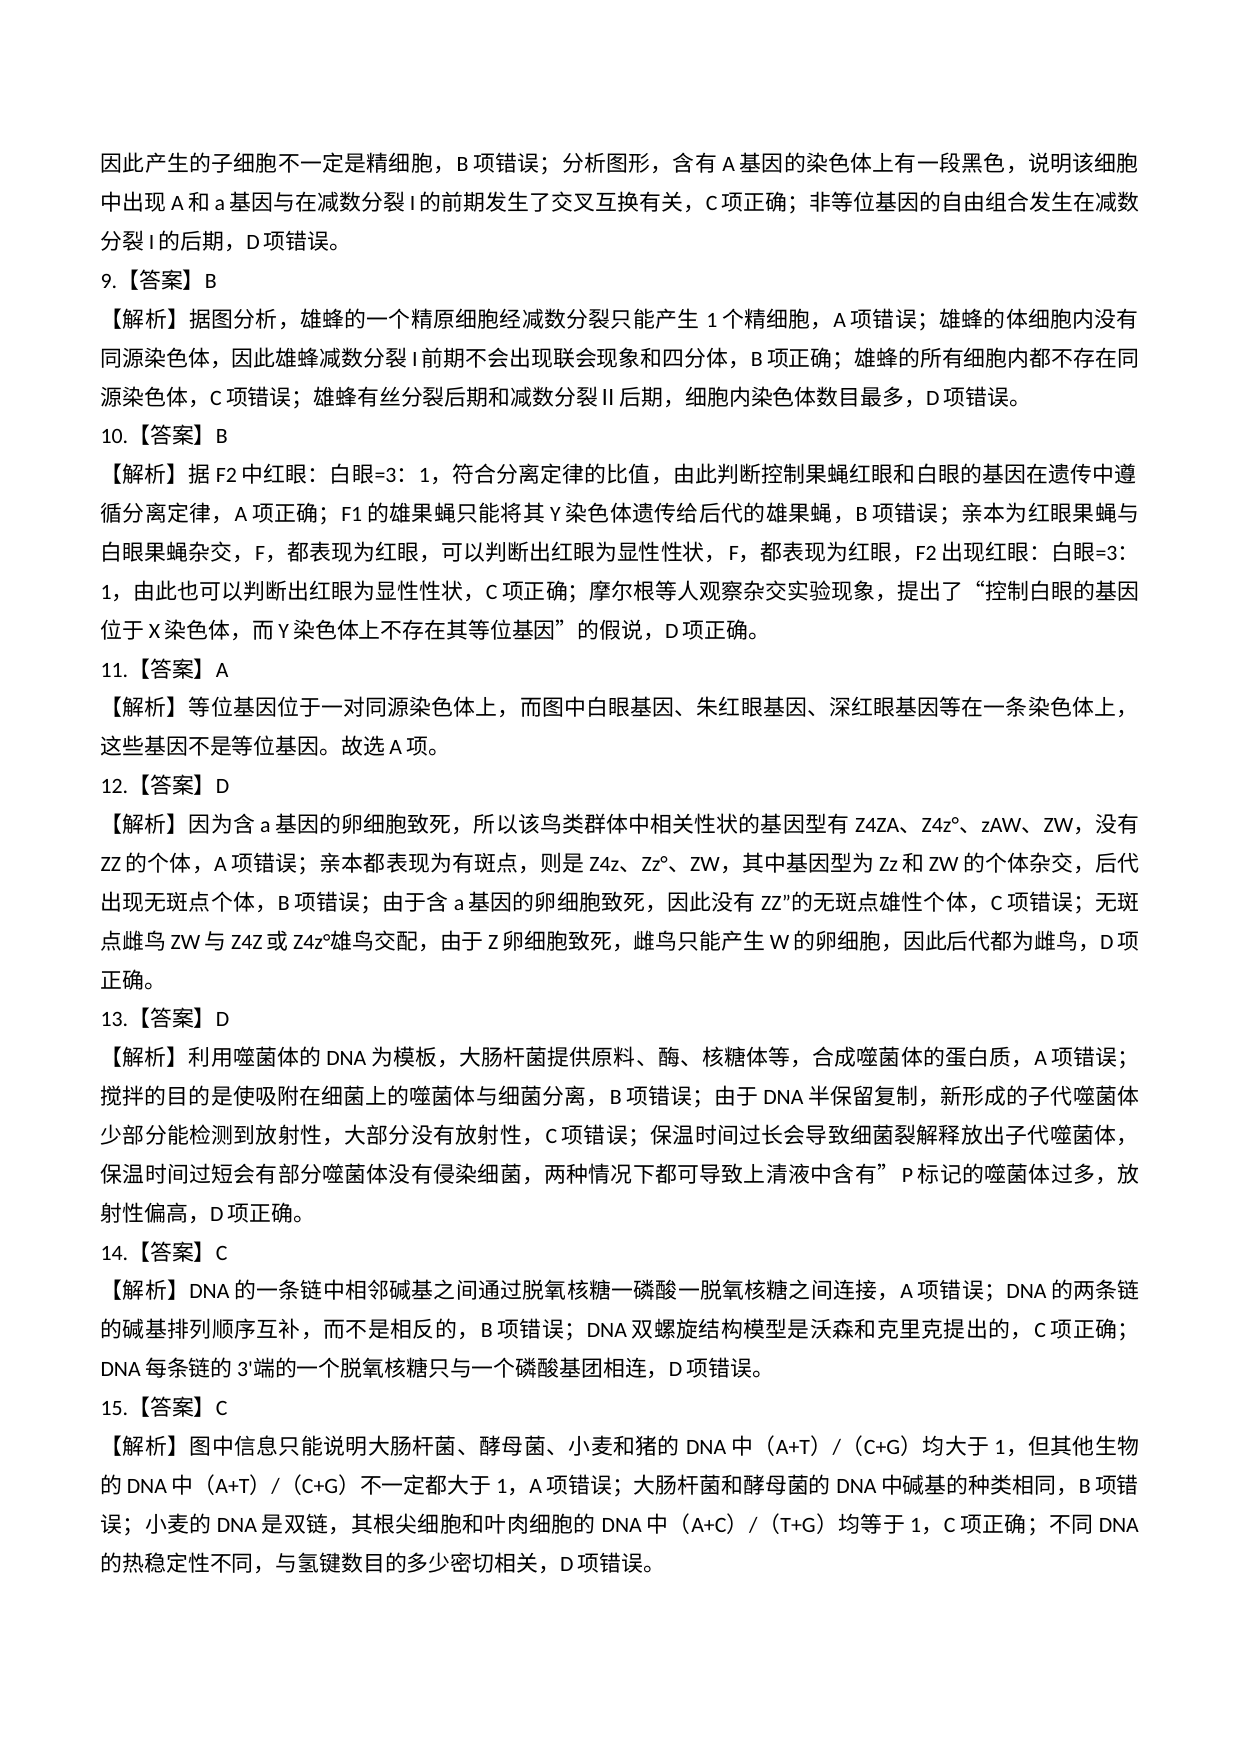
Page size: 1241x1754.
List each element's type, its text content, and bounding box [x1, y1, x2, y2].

text 9.【答案】B [100, 262, 1140, 295]
text 【解析】DNA的一条链中相邻碱基之间通过脱氧核糖一磷酸一脱氧核糖之间连接，A项错误；DNA的两条链的碱基排列顺序互补，而不是相反的，B项错误；DNA双螺旋结构模型是沃森和克里克提出的，C项正确；DNA每条链的3'端的一个脱氧核糖只与一个磷酸基团相连，D项错误。 [100, 1273, 1140, 1383]
text 【解析】据F2中红眼：白眼=3：1，符合分离定律的比值，由此判断控制果蝇红眼和白眼的基因在遗传中遵循分离定律，A项正确；F1的雄果蝇只能将其Y染色体遗传给后代的雄果蝇，B项错误；亲本为红眼果蝇与白眼果蝇杂交，F，都表现为红眼，可以判断出红眼为显性性状，F，都表现为红眼，F2出现红眼：白眼=3：1，由此也可以判断出红眼为显性性状，C项正确；摩尔根等人观察杂交实验现象，提出了“控制白眼的基因位于X染色体，而Y染色体上不存在其等位基因”的假说，D项正确。 [100, 457, 1140, 645]
text 10.【答案】B [100, 418, 1140, 450]
text 15.【答案】C [100, 1390, 1140, 1422]
text 【解析】图中信息只能说明大肠杆菌、酵母菌、小麦和猪的DNA中（A+T）/（C+G）均大于1，但其他生物的DNA中（A+T）/（C+G）不一定都大于1，A项错误；大肠杆菌和酵母菌的DNA中碱基的种类相同，B项错误；小麦的DNA是双链，其根尖细胞和叶肉细胞的DNA中（A+C）/（T+G）均等于1，C项正确；不同DNA的热稳定性不同，与氢键数目的多少密切相关，D项错误。 [100, 1428, 1140, 1578]
text 13.【答案】D [100, 1001, 1140, 1033]
text 11.【答案】A [100, 651, 1140, 684]
text 【解析】据图分析，雄蜂的一个精原细胞经减数分裂只能产生1个精细胞，A项错误；雄蜂的体细胞内没有同源染色体，因此雄蜂减数分裂I前期不会出现联会现象和四分体，B项正确；雄蜂的所有细胞内都不存在同源染色体，C项错误；雄蜂有丝分裂后期和减数分裂Ⅱ后期，细胞内染色体数目最多，D项错误。 [100, 301, 1140, 412]
text 12.【答案】D [100, 768, 1140, 800]
text 【解析】利用噬菌体的DNA为模板，大肠杆菌提供原料、酶、核糖体等，合成噬菌体的蛋白质，A项错误；搅拌的目的是使吸附在细菌上的噬菌体与细菌分离，B项错误；由于DNA半保留复制，新形成的子代噬菌体少部分能检测到放射性，大部分没有放射性，C项错误；保温时间过长会导致细菌裂解释放出子代噬菌体，保温时间过短会有部分噬菌体没有侵染细菌，两种情况下都可导致上清液中含有”P标记的噬菌体过多，放射性偏高，D项正确。 [100, 1040, 1140, 1228]
text 14.【答案】C [100, 1234, 1140, 1267]
text 【解析】因为含a基因的卵细胞致死，所以该鸟类群体中相关性状的基因型有Z4ZA、Z4z°、zAW、ZW，没有ZZ的个体，A项错误；亲本都表现为有斑点，则是Z4z、Zz°、ZW，其中基因型为Zz和ZW的个体杂交，后代出现无斑点个体，B项错误；由于含a基因的卵细胞致死，因此没有ZZ”的无斑点雄性个体，C项错误；无斑点雌鸟ZW与Z4Z或Z4z°雄鸟交配，由于Z卵细胞致死，雌鸟只能产生W的卵细胞，因此后代都为雌鸟，D项正确。 [100, 806, 1140, 995]
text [100, 146, 1140, 256]
text 【解析】等位基因位于一对同源染色体上，而图中白眼基因、朱红眼基因、深红眼基因等在一条染色体上，这些基因不是等位基因。故选A项。 [100, 690, 1140, 761]
